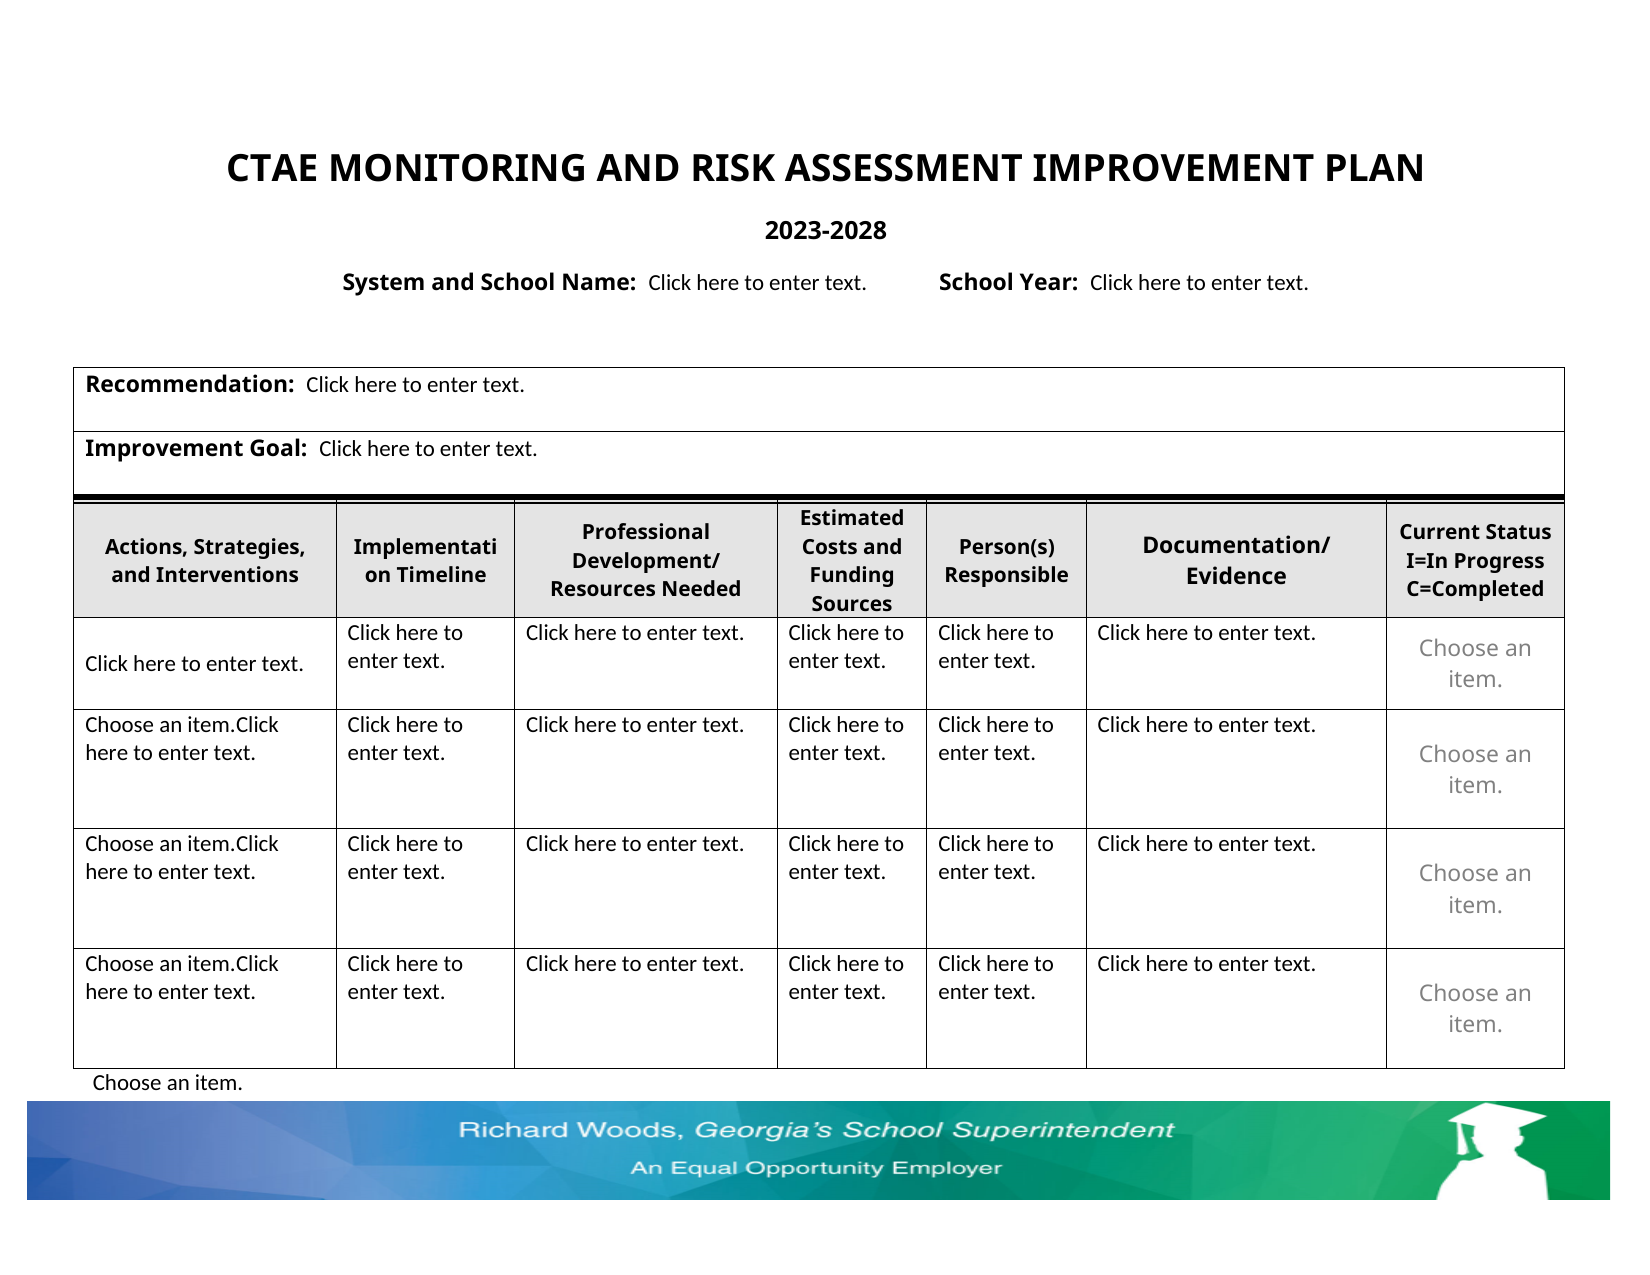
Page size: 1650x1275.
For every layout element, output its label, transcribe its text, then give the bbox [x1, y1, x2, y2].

picture [27, 1101, 1611, 1200]
table_cell Person(s) Responsible [927, 504, 1086, 617]
table_cell [74, 949, 336, 1067]
table_header Recommendation: [74, 368, 1564, 431]
text CTAE MONITORING AND RISK ASSESSMENT IMPROVEMENT PLAN [27, 141, 1624, 192]
table_cell Implementation Timeline [337, 504, 514, 617]
table_cell Current Status I=In Progress C=Completed [1387, 504, 1564, 617]
table_cell Professional Development/ Resources Needed [515, 504, 777, 617]
table_cell Actions, Strategies, and Interventions [74, 504, 336, 617]
table_cell Documentation/Evidence [1087, 504, 1386, 617]
table_cell [74, 710, 336, 828]
text 2023-2028 [27, 213, 1624, 247]
table_cell [74, 618, 336, 709]
table_cell [74, 829, 336, 948]
text System and School Name: School Year: [27, 266, 1624, 297]
table_cell Improvement Goal: [74, 432, 1564, 494]
table_cell Estimated Costs and Funding Sources [778, 504, 926, 617]
